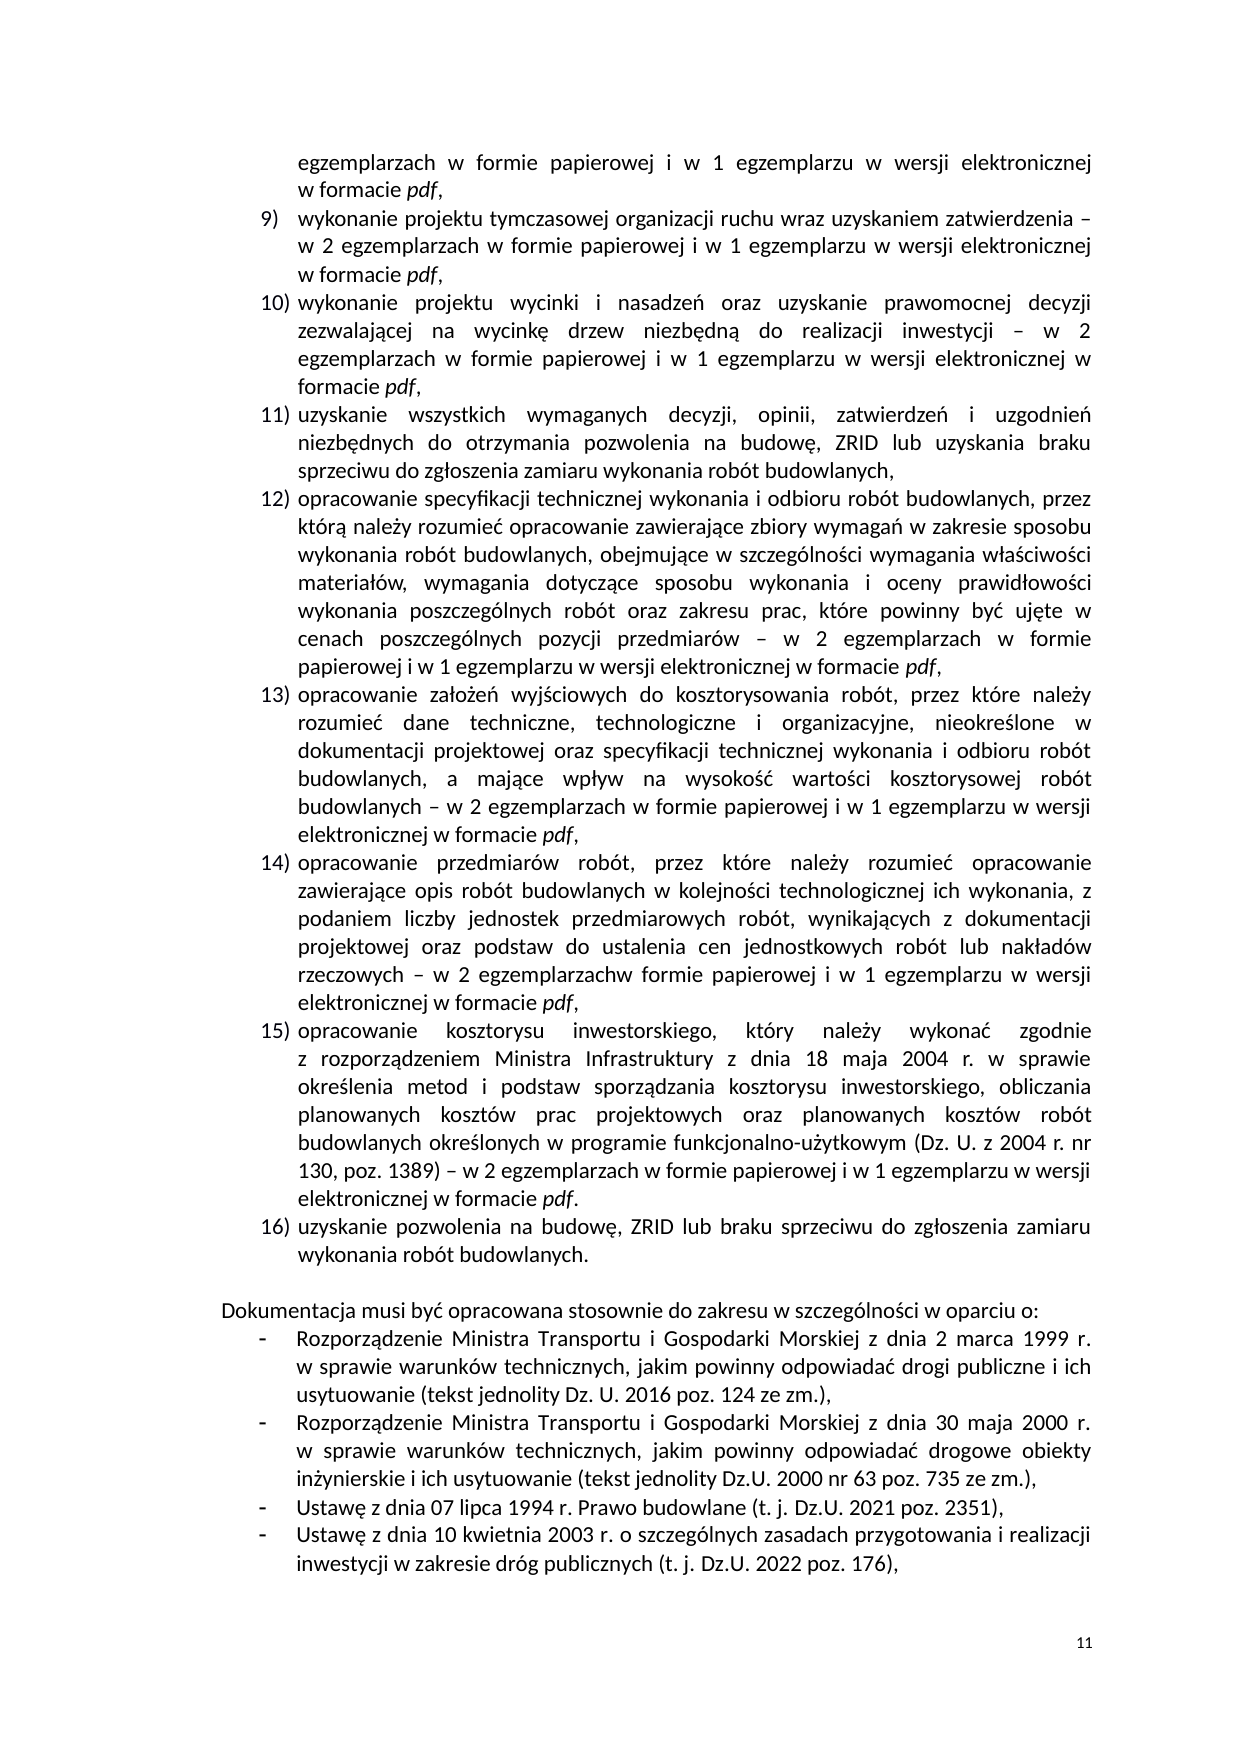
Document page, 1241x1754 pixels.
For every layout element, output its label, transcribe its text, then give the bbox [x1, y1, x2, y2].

list Rozporządzenie Ministra Transportu i Gospodarki Morskiej z dnia 30 maja 2000 r. w sprawie warunków technicznych, jakim powinny odpowiadać drogowe obiekty inżynierskie i ich usytuowanie (tekst jednolity Dz.U. 2000 nr 63 poz. 735 ze zm.), [258, 1408, 1093, 1493]
list uzyskanie wszystkich wymaganych decyzji, opinii, zatwierdzeń i uzgodnień niezbędnych do otrzymania pozwolenia na budowę, ZRID lub uzyskania braku sprzeciwu do zgłoszenia zamiaru wykonania robót budowlanych, [260, 400, 1093, 484]
list opracowanie kosztorysu inwestorskiego, który należy wykonać zgodnie z rozporządzeniem Ministra Infrastruktury z dnia 18 maja 2004 r. w sprawie określenia metod i podstaw sporządzania kosztorysu inwestorskiego, obliczania planowanych kosztów prac projektowych oraz planowanych kosztów robót budowlanych określonych w programie funkcjonalno-użytkowym (Dz. U. z 2004 r. nr 130, poz. 1389) – w 2 egzemplarzach w formie papierowej i w 1 egzemplarzu w wersji elektronicznej w formacie pdf. [260, 1016, 1093, 1212]
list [260, 148, 1093, 204]
list opracowanie założeń wyjściowych do kosztorysowania robót, przez które należy rozumieć dane techniczne, technologiczne i organizacyjne, nieokreślone w dokumentacji projektowej oraz specyfikacji technicznej wykonania i odbioru robót budowlanych, a mające wpływ na wysokość wartości kosztorysowej robót budowlanych – w 2 egzemplarzach w formie papierowej i w 1 egzemplarzu w wersji elektronicznej w formacie pdf, [260, 680, 1093, 848]
list wykonanie projektu wycinki i nasadzeń oraz uzyskanie prawomocnej decyzji zezwalającej na wycinkę drzew niezbędną do realizacji inwestycji – w 2 egzemplarzach w formie papierowej i w 1 egzemplarzu w wersji elektronicznej w formacie pdf, [260, 288, 1093, 400]
list Ustawę z dnia 07 lipca 1994 r. Prawo budowlane (t. j. Dz.U. 2021 poz. 2351), [258, 1493, 1093, 1521]
list opracowanie specyfikacji technicznej wykonania i odbioru robót budowlanych, przez którą należy rozumieć opracowanie zawierające zbiory wymagań w zakresie sposobu wykonania robót budowlanych, obejmujące w szczególności wymagania właściwości materiałów, wymagania dotyczące sposobu wykonania i oceny prawidłowości wykonania poszczególnych robót oraz zakresu prac, które powinny być ujęte w cenach poszczególnych pozycji przedmiarów – w 2 egzemplarzach w formie papierowej i w 1 egzemplarzu w wersji elektronicznej w formacie pdf, [260, 484, 1093, 680]
text Dokumentacja musi być opracowana stosownie do zakresu w szczególności w oparciu o: [221, 1296, 1093, 1324]
list wykonanie projektu tymczasowej organizacji ruchu wraz uzyskaniem zatwierdzenia – w 2 egzemplarzach w formie papierowej i w 1 egzemplarzu w wersji elektronicznej w formacie pdf, [260, 204, 1093, 288]
list Ustawę z dnia 10 kwietnia 2003 r. o szczególnych zasadach przygotowania i realizacji inwestycji w zakresie dróg publicznych (t. j. Dz.U. 2022 poz. 176), [258, 1521, 1093, 1577]
list opracowanie przedmiarów robót, przez które należy rozumieć opracowanie zawierające opis robót budowlanych w kolejności technologicznej ich wykonania, z podaniem liczby jednostek przedmiarowych robót, wynikających z dokumentacji projektowej oraz podstaw do ustalenia cen jednostkowych robót lub nakładów rzeczowych – w 2 egzemplarzachw formie papierowej i w 1 egzemplarzu w wersji elektronicznej w formacie pdf, [260, 848, 1093, 1016]
list uzyskanie pozwolenia na budowę, ZRID lub braku sprzeciwu do zgłoszenia zamiaru wykonania robót budowlanych. [260, 1212, 1093, 1268]
list Rozporządzenie Ministra Transportu i Gospodarki Morskiej z dnia 2 marca 1999 r. w sprawie warunków technicznych, jakim powinny odpowiadać drogi publiczne i ich usytuowanie (tekst jednolity Dz. U. 2016 poz. 124 ze zm.), [258, 1324, 1093, 1408]
